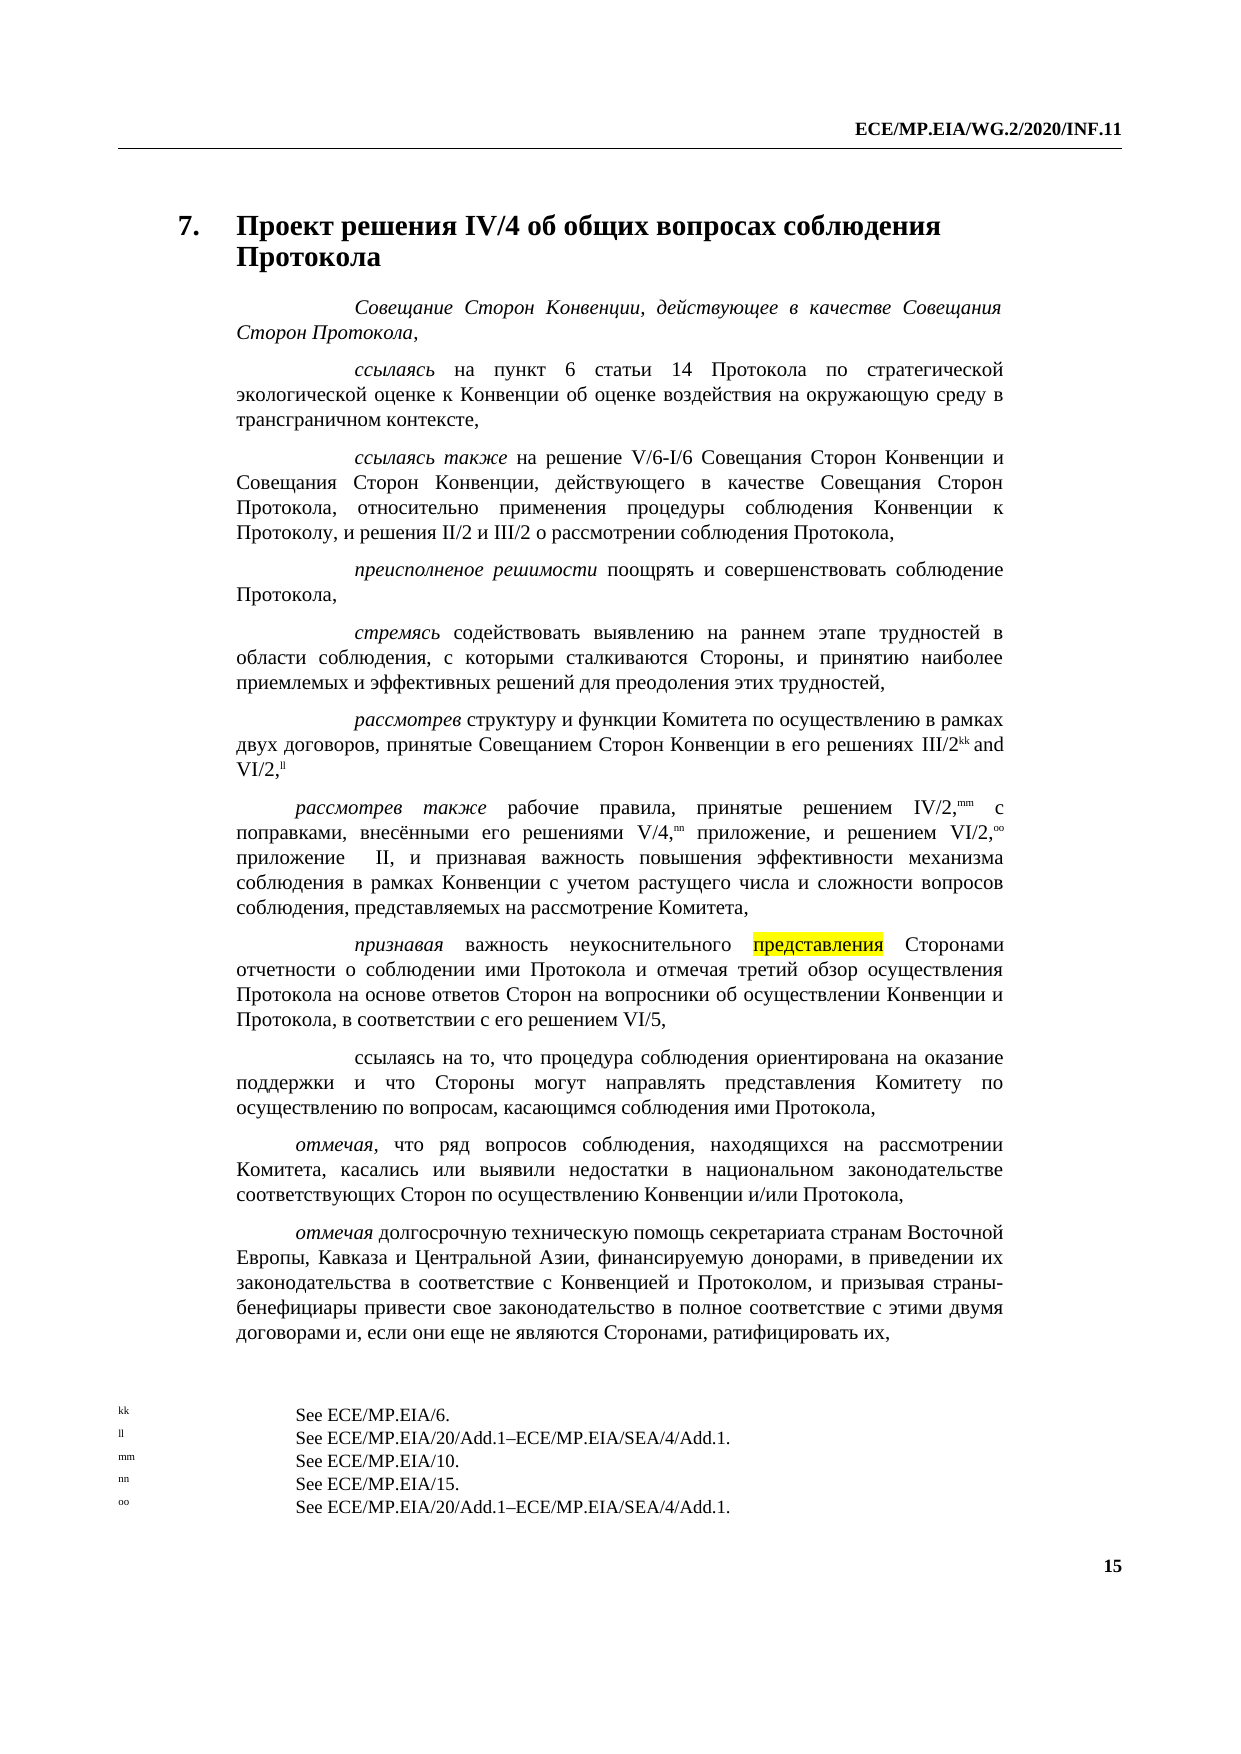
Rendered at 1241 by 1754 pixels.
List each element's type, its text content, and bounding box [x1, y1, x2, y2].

text ссылаясь на то, что процедура соблюдения ориентирована на оказание поддержки и что Стороны могут направлять представления Комитету по осуществлению по вопросам, касающимся соблюдения ими Протокола, [236, 1044, 1004, 1119]
text отмечая, что ряд вопросов соблюдения, находящихся на рассмотрении Комитета, касались или выявили недостатки в национальном законодательстве соответствующих Сторон по осуществлению Конвенции и/или Протокола, [236, 1131, 1004, 1206]
text признавая важность неукоснительного представления Сторонами отчетности о соблюдении ими Протокола и отмечая третий обзор осуществления Протокола на основе ответов Сторон на вопросники об осуществлении Конвенции и Протокола, в соответствии с его решением VI/5, [236, 931, 1004, 1031]
text ссылаясь также на решение V/6-I/6 Совещания Сторон Конвенции и Совещания Сторон Конвенции, действующего в качестве Совещания Сторон Протокола, относительно применения процедуры соблюдения Конвенции к Протоколу, и решения II/2 и III/2 о рассмотрении соблюдения Протокола, [236, 444, 1004, 544]
text рассмотрев также рабочие правила, принятые решением IV/2, с поправками, внесёнными его решениями V/4, приложение, и решением VI/2, приложение II, и признавая важность повышения эффективности механизма соблюдения в рамках Конвенции с учетом растущего числа и сложности вопросов соблюдения, представляемых на рассмотрение Комитета, [236, 794, 1004, 919]
text 7. Проект решения IV/4 об общих вопросах соблюдения Протокола [118, 211, 1004, 273]
text рассмотрев структуру и функции Комитета по осуществлению в рамках двух договоров, принятые Совещанием Сторон Конвенции в его решениях III/2 and VI/2, [236, 706, 1004, 781]
text стремясь содействовать выявлению на раннем этапе трудностей в области соблюдения, с которыми сталкиваются Стороны, и принятию наиболее приемлемых и эффективных решений для преодоления этих трудностей, [236, 619, 1004, 694]
text преисполненое решимости поощрять и совершенствовать соблюдение Протокола, [236, 556, 1004, 606]
text Совещание Сторон Конвенции, действующее в качестве Совещания Сторон Протокола, [236, 294, 1004, 344]
text ссылаясь на пункт 6 статьи 14 Протокола по стратегической экологической оценке к Конвенции об оценке воздействия на окружающую среду в трансграничном контексте, [236, 356, 1004, 431]
text отмечая долгосрочную техническую помощь секретариата странам Восточной Европы, Кавказа и Центральной Азии, финансируемую донорами, в приведении их законодательства в соответствие с Конвенцией и Протоколом, и призывая страны-бенефициары привести свое законодательство в полное соответствие с этими двумя договорами и, если они еще не являются Сторонами, ратифицировать их, [236, 1219, 1004, 1344]
